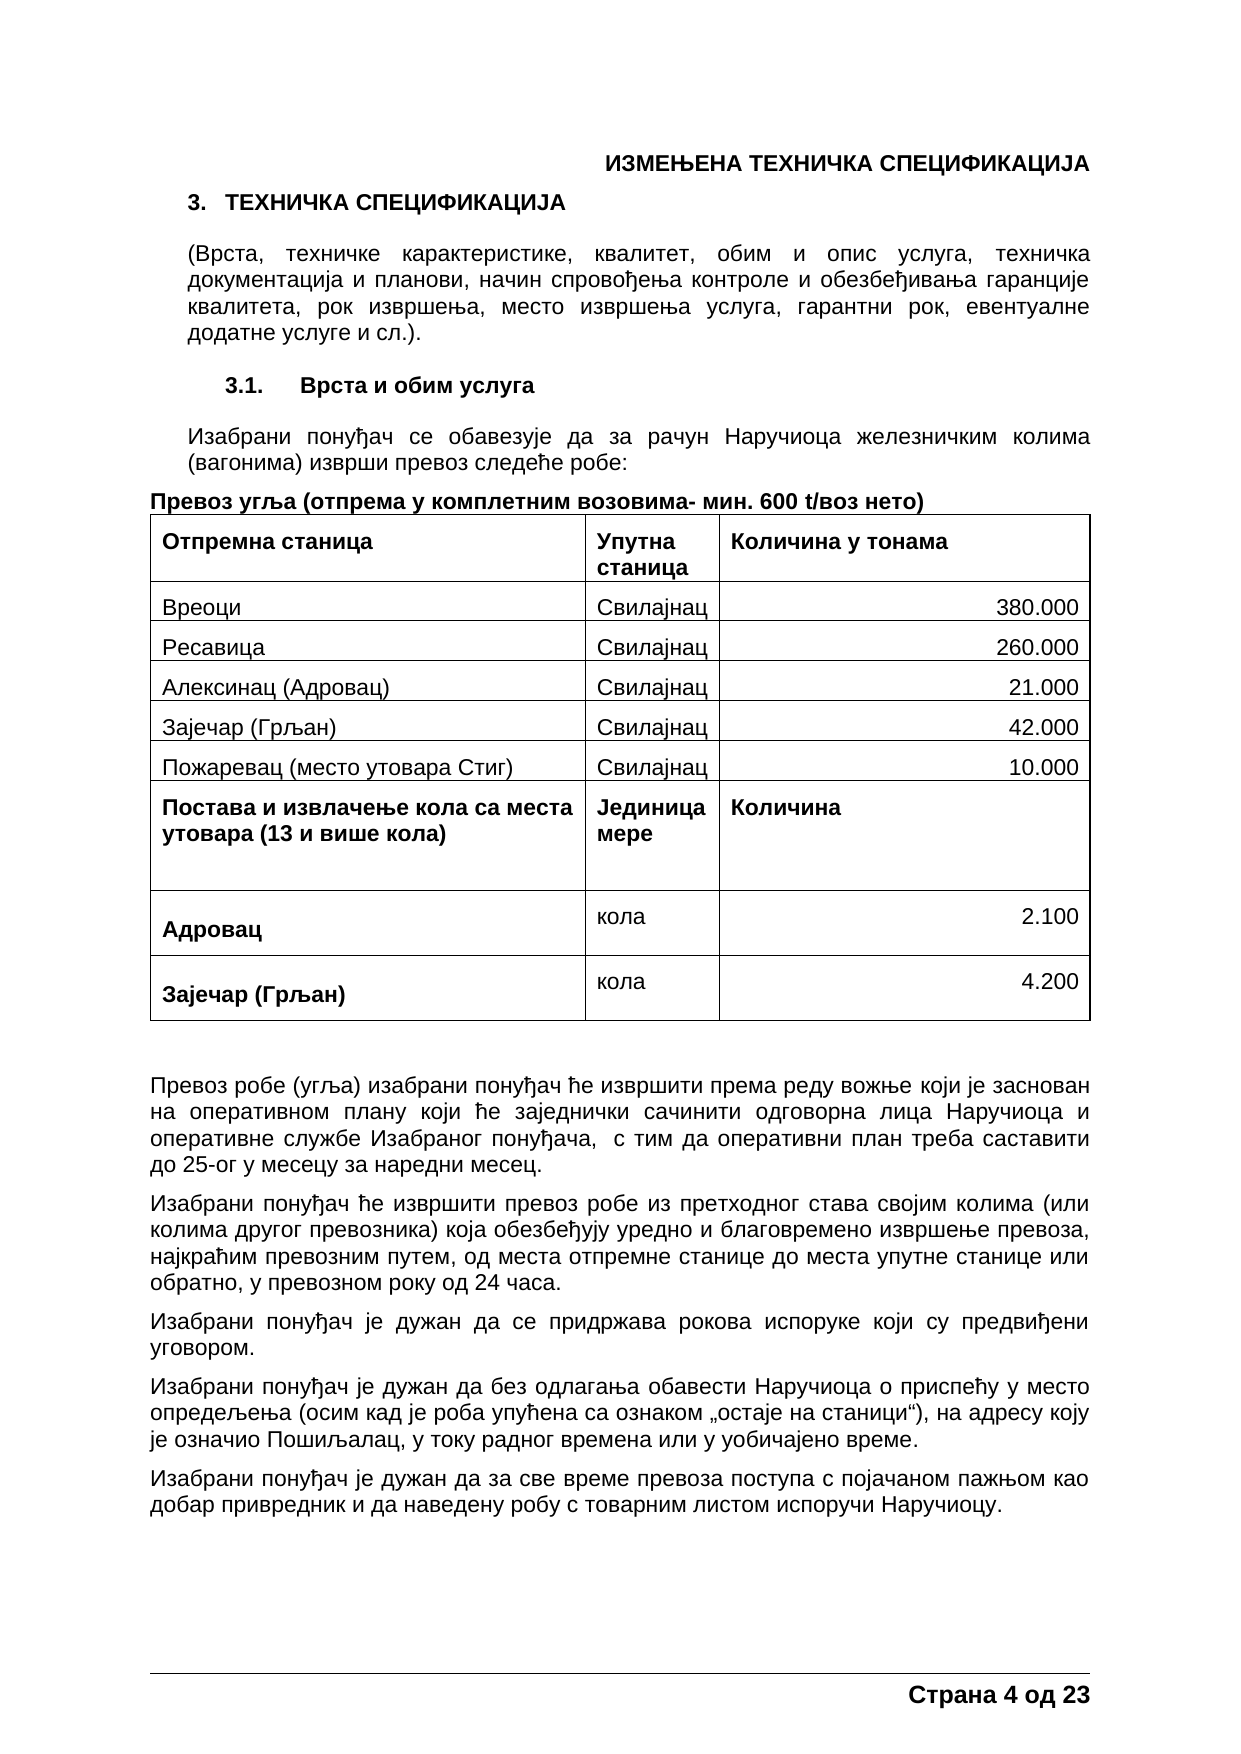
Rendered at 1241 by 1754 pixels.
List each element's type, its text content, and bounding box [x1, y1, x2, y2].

table_cell 42.000 [720, 701, 1089, 740]
table_cell Количина [720, 781, 1089, 890]
table_cell Алексинац (Адровац) [151, 661, 585, 700]
table_cell 2.100 [720, 891, 1089, 955]
list Врста и обим услуга [225, 372, 1090, 398]
table_cell 260.000 [720, 621, 1089, 660]
table_cell кола [586, 891, 719, 955]
text Изабрани понуђач се обавезује да за рачун Наручиоца железничким колима (вагонима) изврши превоз следеће робе: [187, 423, 1090, 475]
table_cell кола [586, 956, 719, 1019]
table_cell Свилајнац [586, 741, 719, 780]
text Изабрани понуђач је дужан да се придржава рокова испоруке који су предвиђени уговором. [150, 1308, 1090, 1361]
table_cell 380.000 [720, 582, 1089, 620]
text Изабрани понуђач је дужан да без одлагања обавести Наручиоца о приспећу у место опредељења (осим кад је роба упућена са ознаком „остаје на станици“), на адресу коју је означио Пошиљалац, у току радног времена или у уобичајено време. [150, 1373, 1090, 1452]
table_cell 4.200 [720, 956, 1089, 1019]
table_cell Свилајнац [586, 701, 719, 740]
table_cell Постава и извлачење кола са места утовара (13 и више кола) [151, 781, 585, 890]
text ИЗМЕЊЕНА ТЕХНИЧКА СПЕЦИФИКАЦИЈА [150, 150, 1090, 176]
table_cell Свилајнац [586, 661, 719, 700]
text Превоз робе (угља) изабрани понуђач ће извршити према реду вожње који је заснован на оперативном плану који ће заједнички сачинити одговорна лица Наручиоца и оперативне службе Изабраног понуђача, с тим да оперативни план треба саставити до 25-ог у месецу за наредни месец. [150, 1072, 1090, 1177]
text (Врста, техничке карактеристике, квалитет, обим и опис услуга, техничка документација и планови, начин спровођења контроле и обезбеђивања гаранције квалитета, рок извршења, место извршења услуга, гарантни рок, евентуалне додатне услуге и сл.). [187, 240, 1090, 345]
list ТЕХНИЧКА СПЕЦИФИКАЦИЈА [187, 189, 1090, 215]
table_cell Јединица мере [586, 781, 719, 890]
table_cell 10.000 [720, 741, 1089, 780]
table_cell Зајечар (Грљан) [151, 701, 585, 740]
text Превоз угља (отпрема у комплетним возовима- мин. 600 t/воз нето) [150, 488, 1090, 514]
table_cell Ресавица [151, 621, 585, 660]
table_cell 21.000 [720, 661, 1089, 700]
table_header Отпремна станица [151, 515, 585, 581]
text Изабрани понуђач ће извршити превоз робе из претходног става својим колима (или колима другог превозника) која обезбеђују уредно и благовремено извршење превоза, најкраћим превозним путем, од места отпремне станице до места упутне станице или обратно, у превозном року од 24 часа. [150, 1190, 1090, 1295]
table_cell Свилајнац [586, 621, 719, 660]
table_header Упутна станица [586, 515, 719, 581]
text Изабрани понуђач је дужан да за све време превоза поступа с појачаном пажњом као добар привредник и да наведену робу с товарним листом испоручи Наручиоцу. [150, 1464, 1090, 1517]
table_cell Адровац [151, 891, 585, 955]
table_header Количина у тонама [720, 515, 1089, 581]
table_cell Вреоци [151, 582, 585, 620]
table_cell Свилајнац [586, 582, 719, 620]
table_cell Пожаревац (место утовара Стиг) [151, 741, 585, 780]
table_cell Зајечар (Грљан) [151, 956, 585, 1019]
